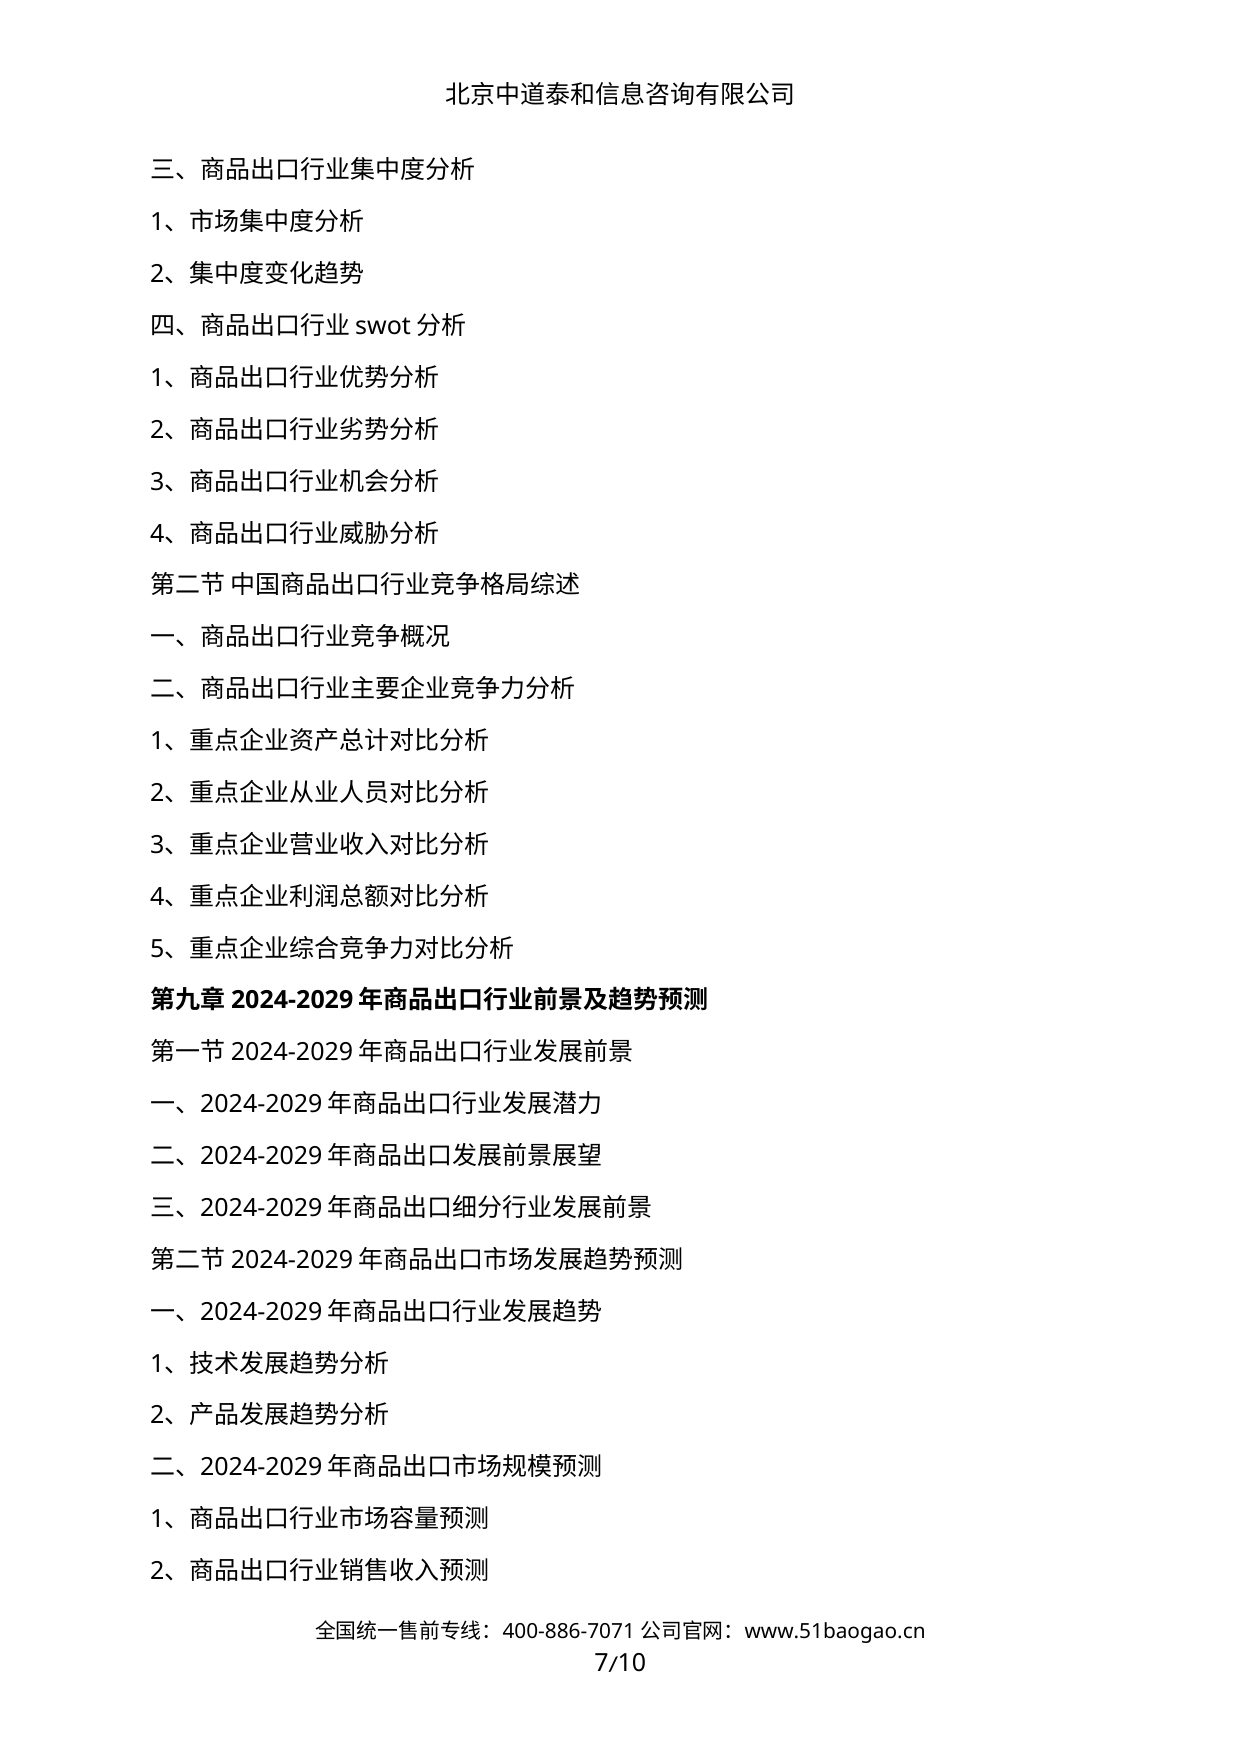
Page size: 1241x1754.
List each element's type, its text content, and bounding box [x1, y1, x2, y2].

text 二、2024-2029年商品出口市场规模预测 [150, 1447, 1090, 1483]
text 第一节 2024-2029年商品出口行业发展前景 [150, 1032, 1090, 1068]
text 一、商品出口行业竞争概况 [150, 617, 1090, 653]
text 第二节 中国商品出口行业竞争格局综述 [150, 565, 1090, 601]
text 三、2024-2029年商品出口细分行业发展前景 [150, 1187, 1090, 1224]
text 4、商品出口行业威胁分析 [150, 513, 1090, 549]
text 二、2024-2029年商品出口发展前景展望 [150, 1136, 1090, 1172]
text 4、重点企业利润总额对比分析 [150, 876, 1090, 912]
text 三、商品出口行业集中度分析 [150, 150, 1090, 186]
text 2、集中度变化趋势 [150, 254, 1090, 290]
text 1、技术发展趋势分析 [150, 1343, 1090, 1379]
text 2、商品出口行业销售收入预测 [150, 1551, 1090, 1587]
text 2、重点企业从业人员对比分析 [150, 772, 1090, 809]
text 1、商品出口行业市场容量预测 [150, 1499, 1090, 1535]
text 1、重点企业资产总计对比分析 [150, 721, 1090, 757]
text 第九章 2024-2029年商品出口行业前景及趋势预测 [150, 980, 1090, 1016]
text 1、市场集中度分析 [150, 202, 1090, 238]
text 3、商品出口行业机会分析 [150, 461, 1090, 497]
text 5、重点企业综合竞争力对比分析 [150, 928, 1090, 964]
text 四、商品出口行业swot分析 [150, 306, 1090, 342]
text 2、产品发展趋势分析 [150, 1395, 1090, 1431]
text 第二节 2024-2029年商品出口市场发展趋势预测 [150, 1239, 1090, 1276]
text 2、商品出口行业劣势分析 [150, 409, 1090, 446]
text 一、2024-2029年商品出口行业发展趋势 [150, 1291, 1090, 1327]
text 一、2024-2029年商品出口行业发展潜力 [150, 1084, 1090, 1120]
text 3、重点企业营业收入对比分析 [150, 824, 1090, 861]
text 二、商品出口行业主要企业竞争力分析 [150, 669, 1090, 705]
text 1、商品出口行业优势分析 [150, 357, 1090, 394]
